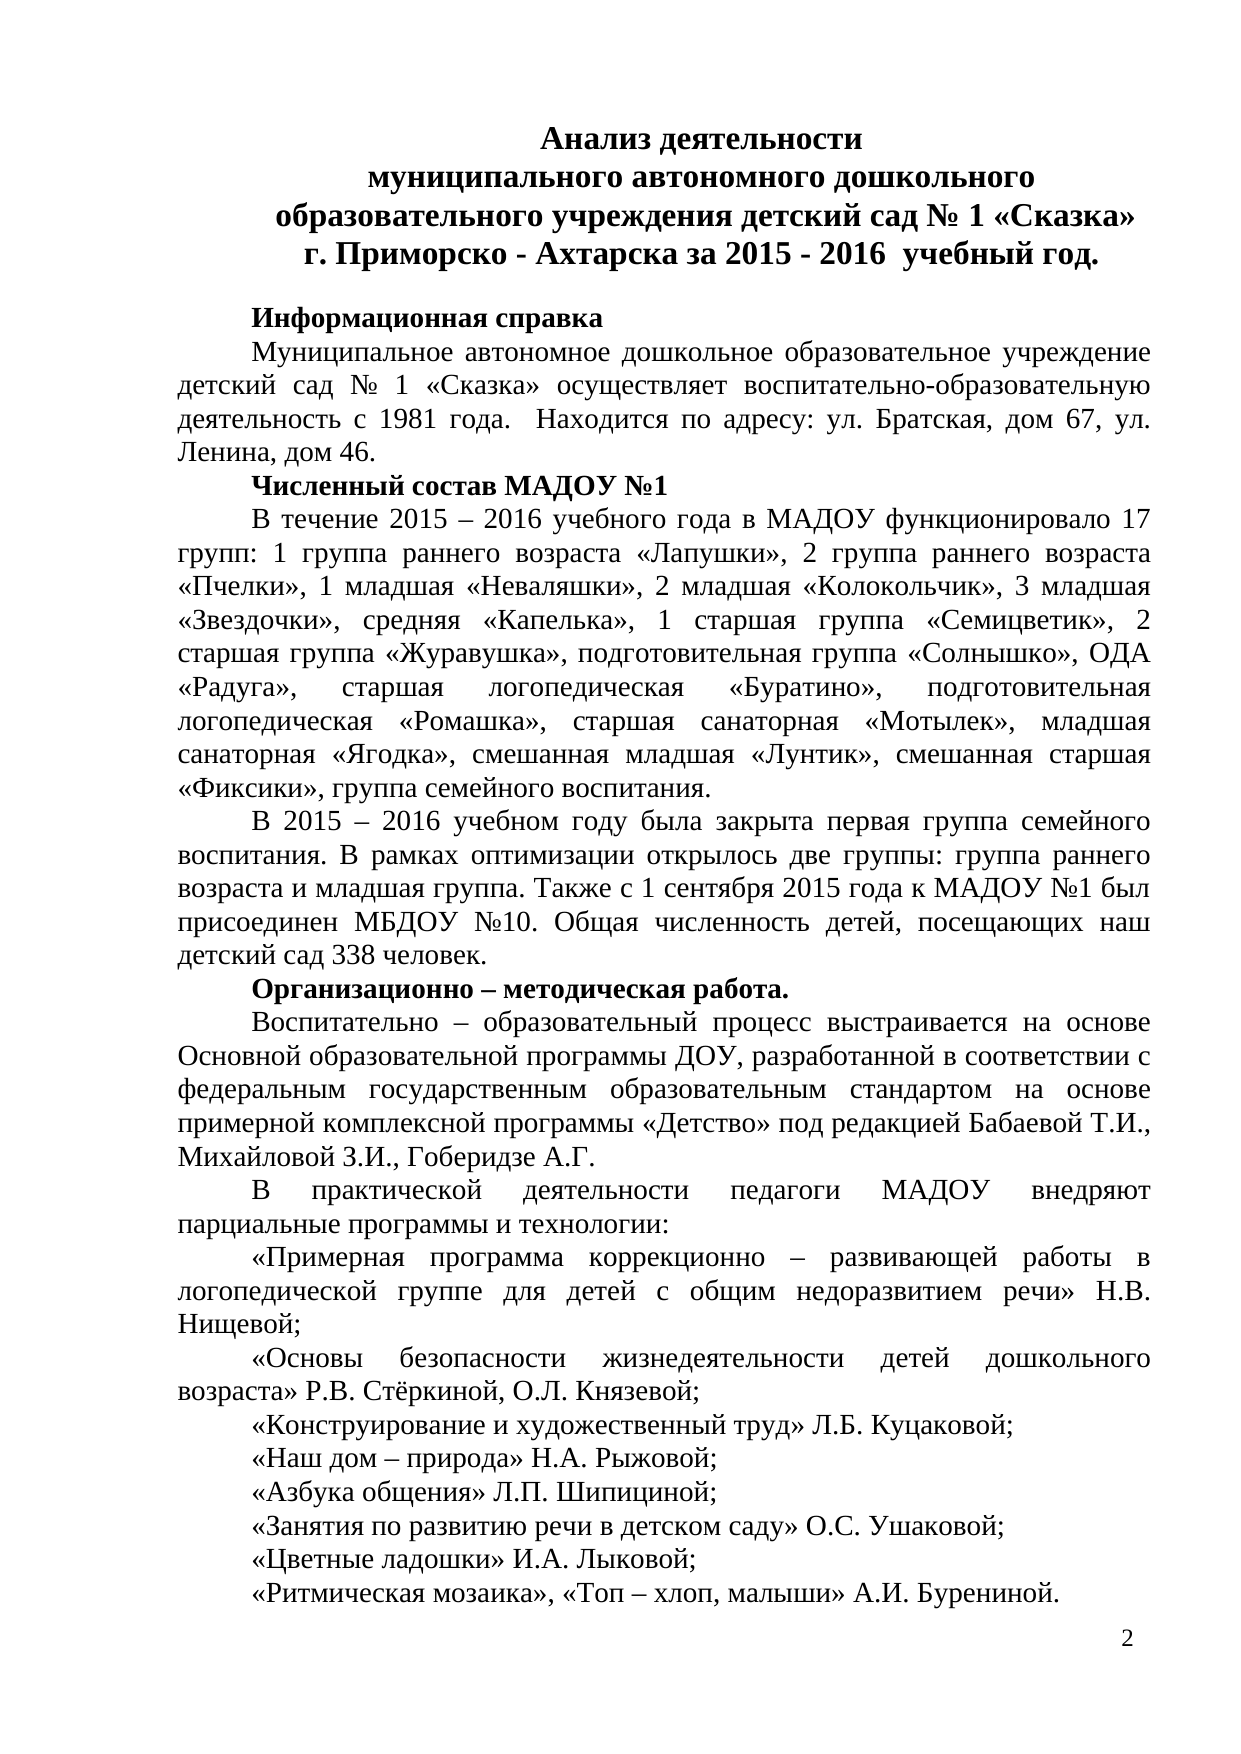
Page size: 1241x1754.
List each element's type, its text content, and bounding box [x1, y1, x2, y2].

text образовательного учреждения детский сад № 1 «Сказка» [177, 195, 1152, 233]
text «Ритмическая мозаика», «Топ – хлоп, малыши» А.И. Бурениной. [177, 1575, 1152, 1608]
text «Конструирование и художественный труд» Л.Б. Куцаковой; [177, 1407, 1152, 1441]
text «Основы безопасности жизнедеятельности детей дошкольного возраста» Р.В. Стёркиной, О.Л. Князевой; [177, 1340, 1152, 1407]
text Воспитательно – образовательный процесс выстраивается на основе Основной образовательной программы ДОУ, разработанной в соответствии с федеральным государственным образовательным стандартом на основе примерной комплексной программы «Детство» под редакцией Бабаевой Т.И., Михайловой З.И., Гоберидзе А.Г. [177, 1004, 1152, 1172]
text г. Приморско - Ахтарска за 2015 - 2016 учебный год. [177, 233, 1152, 271]
text Муниципальное автономное дошкольное образовательное учреждение детский сад № 1 «Сказка» осуществляет воспитательно-образовательную деятельность с 1981 года. Находится по адресу: ул. Братская, дом 67, ул. Ленина, дом 46. [177, 334, 1152, 468]
text Информационная справка [177, 300, 1152, 334]
text муниципального автономного дошкольного [177, 156, 1152, 195]
text «Занятия по развитию речи в детском саду» О.С. Ушаковой; [177, 1508, 1152, 1541]
text В 2015 – 2016 учебном году была закрыта первая группа семейного воспитания. В рамках оптимизации открылось две группы: группа раннего возраста и младшая группа. Также с 1 сентября 2015 года к МАДОУ №1 был присоединен МБДОУ №10. Общая численность детей, посещающих наш детский сад 338 человек. [177, 803, 1152, 971]
text В практической деятельности педагоги МАДОУ внедряют парциальные программы и технологии: [177, 1172, 1152, 1239]
text Численный состав МАДОУ №1 [177, 468, 1152, 501]
text «Цветные ладошки» И.А. Лыковой; [177, 1541, 1152, 1575]
text Организационно – методическая работа. [177, 971, 1152, 1004]
text «Азбука общения» Л.П. Шипициной; [177, 1474, 1152, 1508]
text «Примерная программа коррекционно – развивающей работы в логопедической группе для детей с общим недоразвитием речи» Н.В. Нищевой; [177, 1239, 1152, 1340]
text «Наш дом – природа» Н.А. Рыжовой; [177, 1441, 1152, 1474]
text В течение 2015 – 2016 учебного года в МАДОУ функционировало 17 групп: 1 группа раннего возраста «Лапушки», 2 группа раннего возраста «Пчелки», 1 младшая «Неваляшки», 2 младшая «Колокольчик», 3 младшая «Звездочки», средняя «Капелька», 1 старшая группа «Семицветик», 2 старшая группа «Журавушка», подготовительная группа «Солнышко», ОДА «Радуга», старшая логопедическая «Буратино», подготовительная логопедическая «Ромашка», старшая санаторная «Мотылек», младшая санаторная «Ягодка», смешанная младшая «Лунтик», смешанная старшая «Фиксики», группа семейного воспитания. [177, 501, 1152, 803]
text Анализ деятельности [177, 118, 1152, 156]
